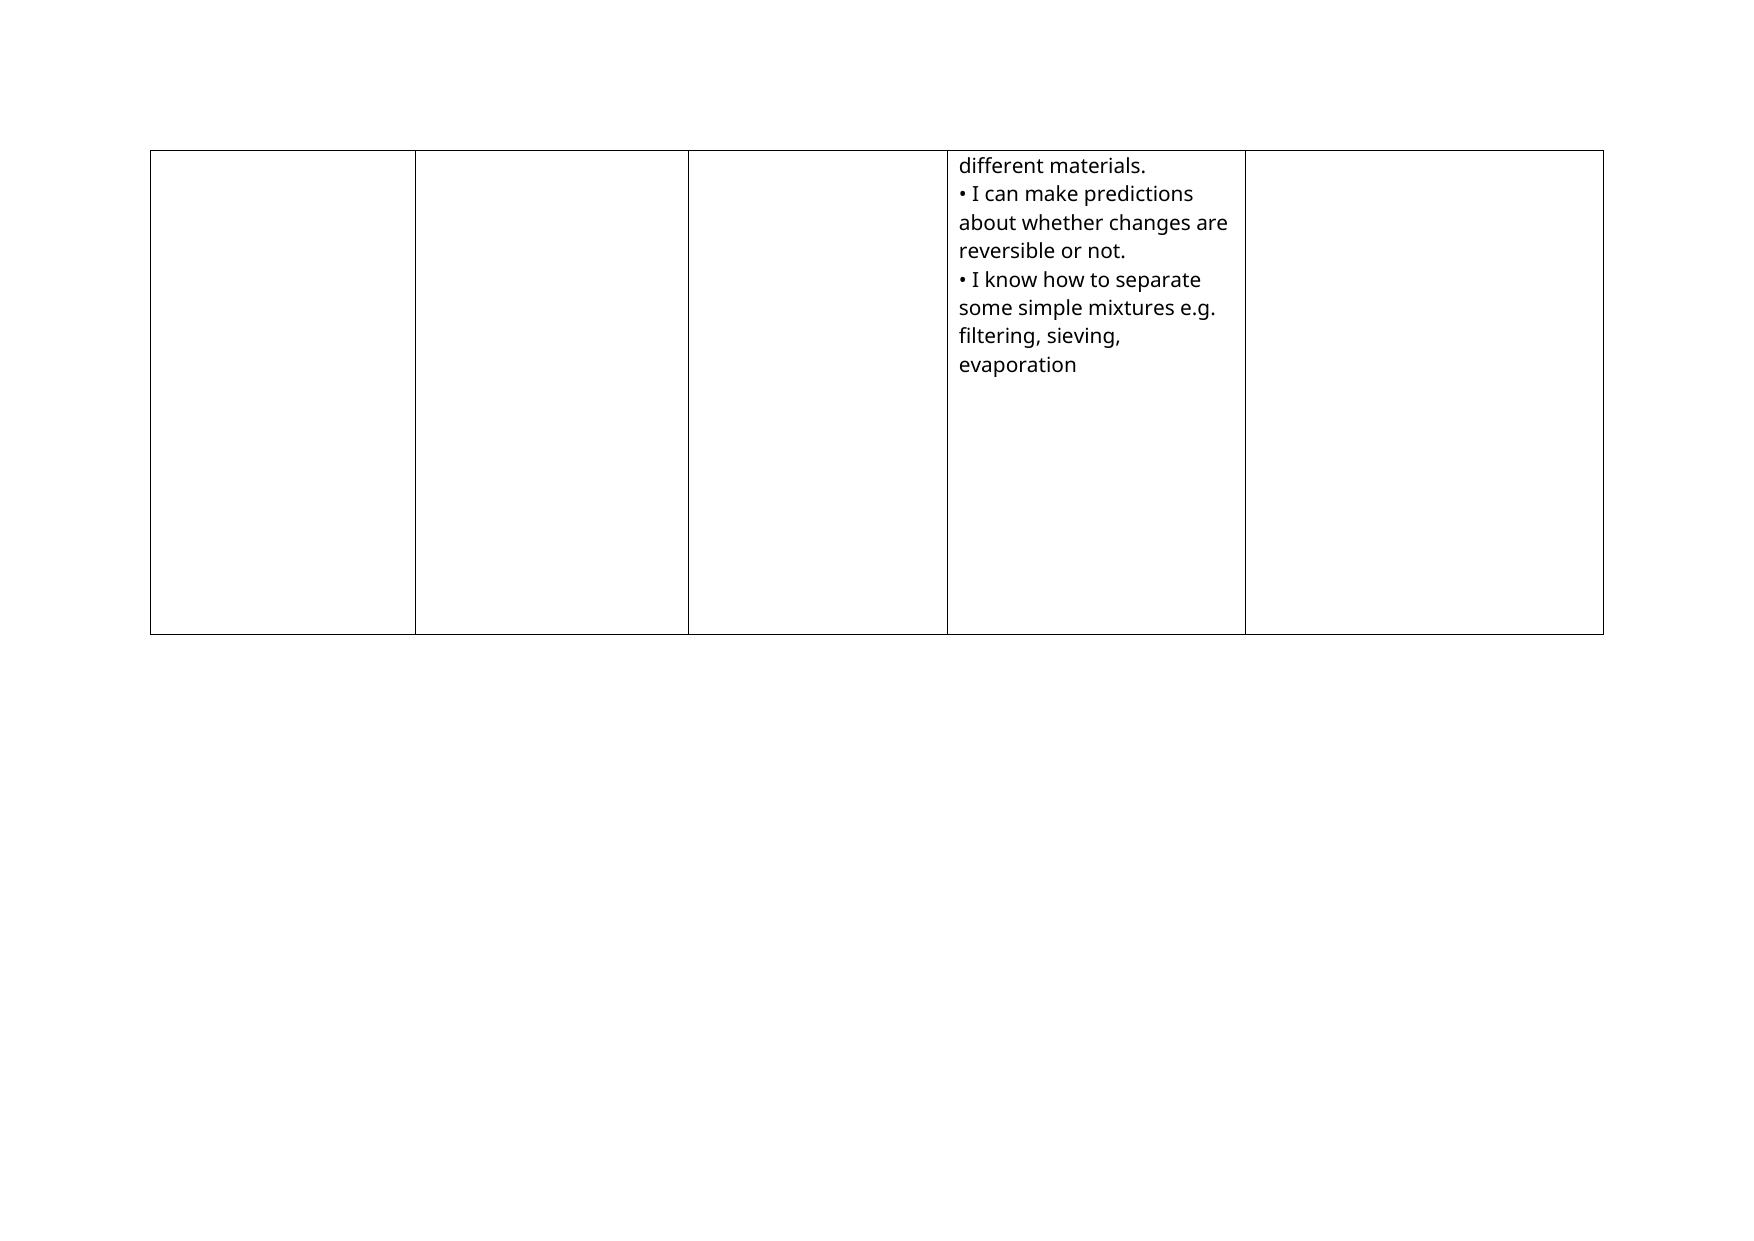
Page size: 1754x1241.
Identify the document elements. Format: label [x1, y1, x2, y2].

table_cell [689, 151, 947, 634]
table_cell [416, 151, 688, 634]
